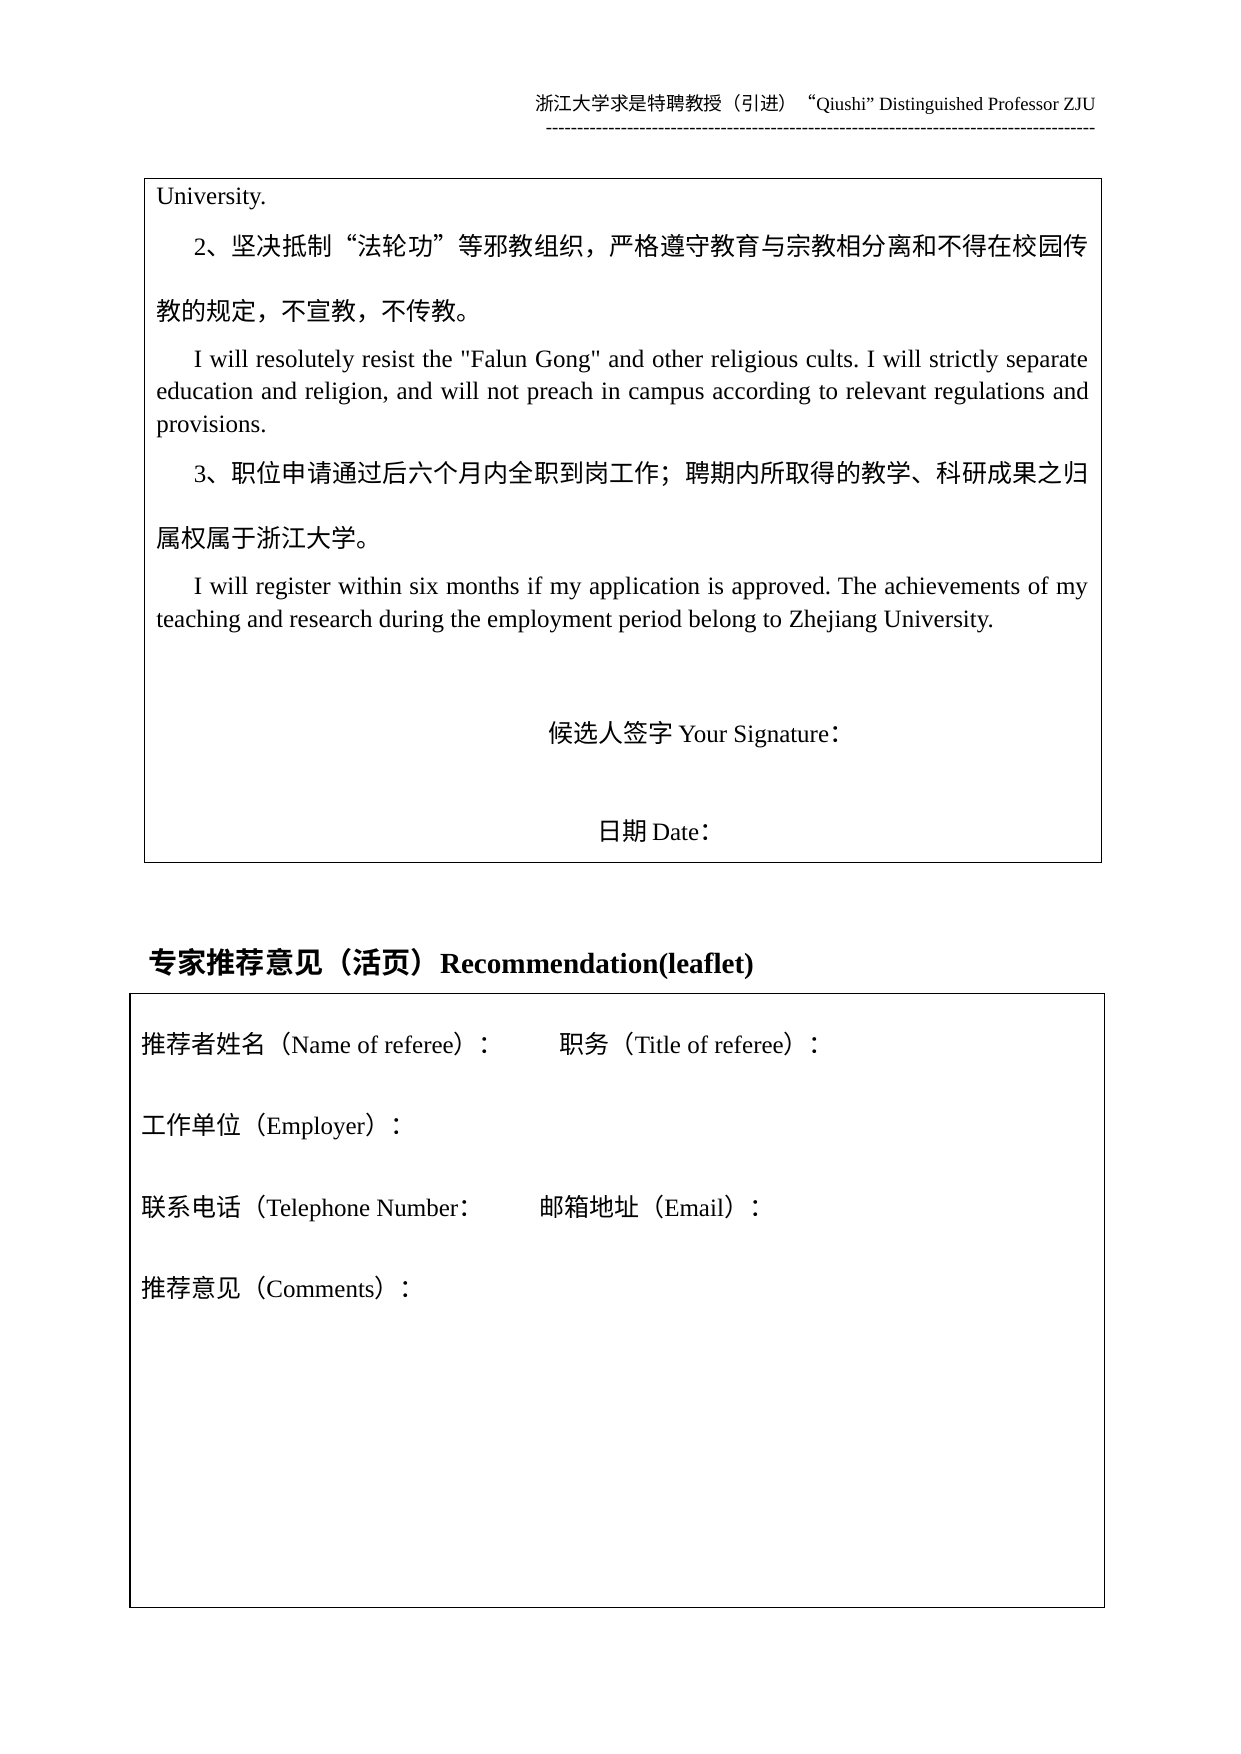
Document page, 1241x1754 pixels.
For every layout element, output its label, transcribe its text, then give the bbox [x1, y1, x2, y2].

text 专家推荐意见（活页）Recommendation(leaflet) [134, 928, 1096, 993]
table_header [131, 994, 1104, 1607]
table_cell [145, 179, 1101, 862]
